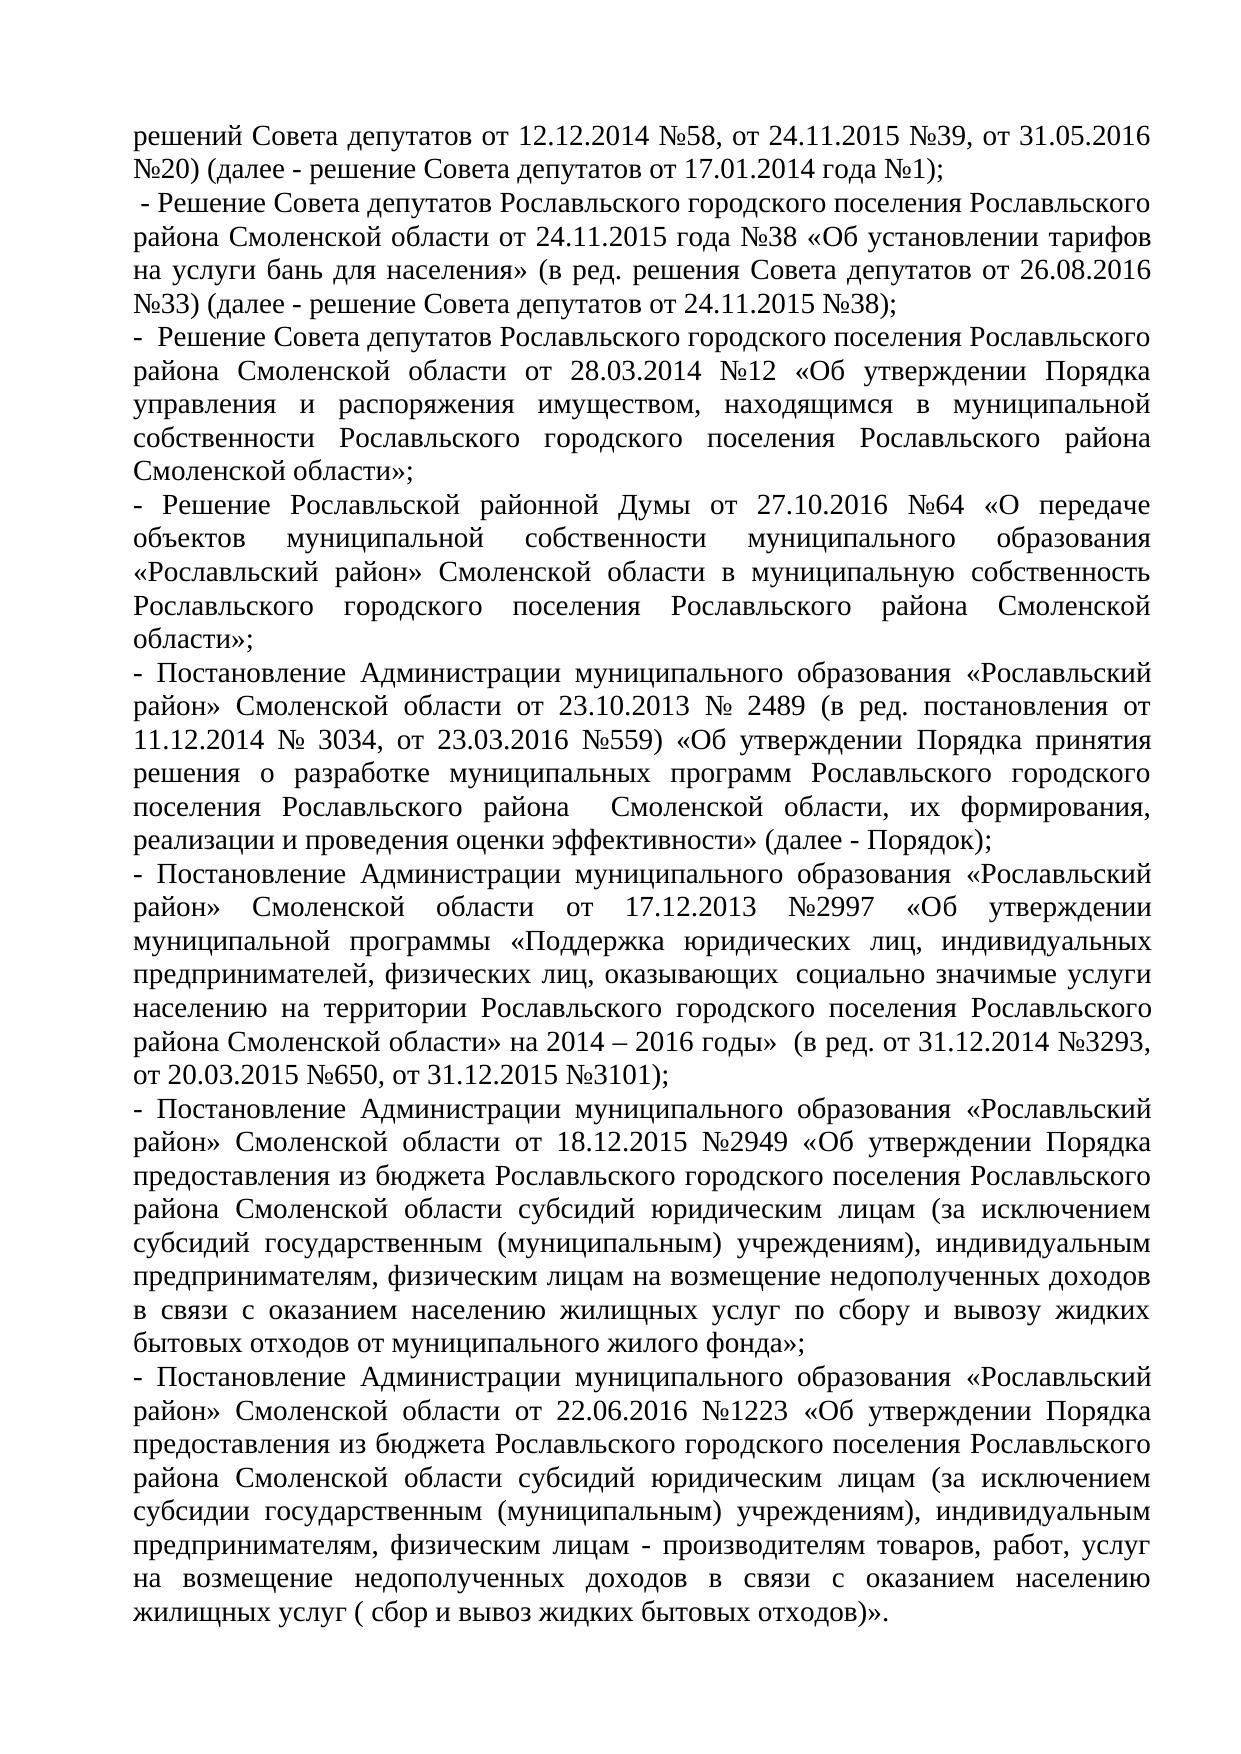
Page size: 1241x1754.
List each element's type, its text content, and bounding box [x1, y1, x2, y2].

text - Постановление Администрации муниципального образования «Рославльский район» Смоленской области от 23.10.2013 № 2489 (в ред. постановления от 11.12.2014 № 3034, от 23.03.2016 №559) «Об утверждении Порядка принятия решения о разработке муниципальных программ Рославльского городского поселения Рославльского района Смоленской области, их формирования, реализации и проведения оценки эффективности» (далее - Порядок); [133, 655, 1152, 856]
text - Решение Рославльской районной Думы от 27.10.2016 №64 «О передаче объектов муниципальной собственности муниципального образования «Рославльский район» Смоленской области в муниципальную собственность Рославльского городского поселения Рославльского района Смоленской области»; [133, 487, 1152, 655]
text - Постановление Администрации муниципального образования «Рославльский район» Смоленской области от 22.06.2016 №1223 «Об утверждении Порядка предоставления из бюджета Рославльского городского поселения Рославльского района Смоленской области субсидий юридическим лицам (за исключением субсидии государственным (муниципальным) учреждениям), индивидуальным предпринимателям, физическим лицам - производителям товаров, работ, услуг на возмещение недополученных доходов в связи с оказанием населению жилищных услуг ( сбор и вывоз жидких бытовых отходов)». [133, 1359, 1152, 1627]
text - Решение Совета депутатов Рославльского городского поселения Рославльского района Смоленской области от 24.11.2015 года №38 «Об установлении тарифов на услуги бань для населения» (в ред. решения Совета депутатов от 26.08.2016 №33) (далее - решение Совета депутатов от 24.11.2015 №38); [133, 185, 1152, 319]
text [133, 118, 1152, 185]
text - Постановление Администрации муниципального образования «Рославльский район» Смоленской области от 18.12.2015 №2949 «Об утверждении Порядка предоставления из бюджета Рославльского городского поселения Рославльского района Смоленской области субсидий юридическим лицам (за исключением субсидий государственным (муниципальным) учреждениям), индивидуальным предпринимателям, физическим лицам на возмещение недополученных доходов в связи с оказанием населению жилищных услуг по сбору и вывозу жидких бытовых отходов от муниципального жилого фонда»; [133, 1091, 1152, 1359]
text - Решение Совета депутатов Рославльского городского поселения Рославльского района Смоленской области от 28.03.2014 №12 «Об утверждении Порядка управления и распоряжения имуществом, находящимся в муниципальной собственности Рославльского городского поселения Рославльского района Смоленской области»; [133, 319, 1152, 487]
text - Постановление Администрации муниципального образования «Рославльский район» Смоленской области от 17.12.2013 №2997 «Об утверждении муниципальной программы «Поддержка юридических лиц, индивидуальных предпринимателей, физических лиц, оказывающих социально значимые услуги населению на территории Рославльского городского поселения Рославльского района Смоленской области» на 2014 – 2016 годы» (в ред. от 31.12.2014 №3293, от 20.03.2015 №650, от 31.12.2015 №3101); [133, 856, 1152, 1091]
